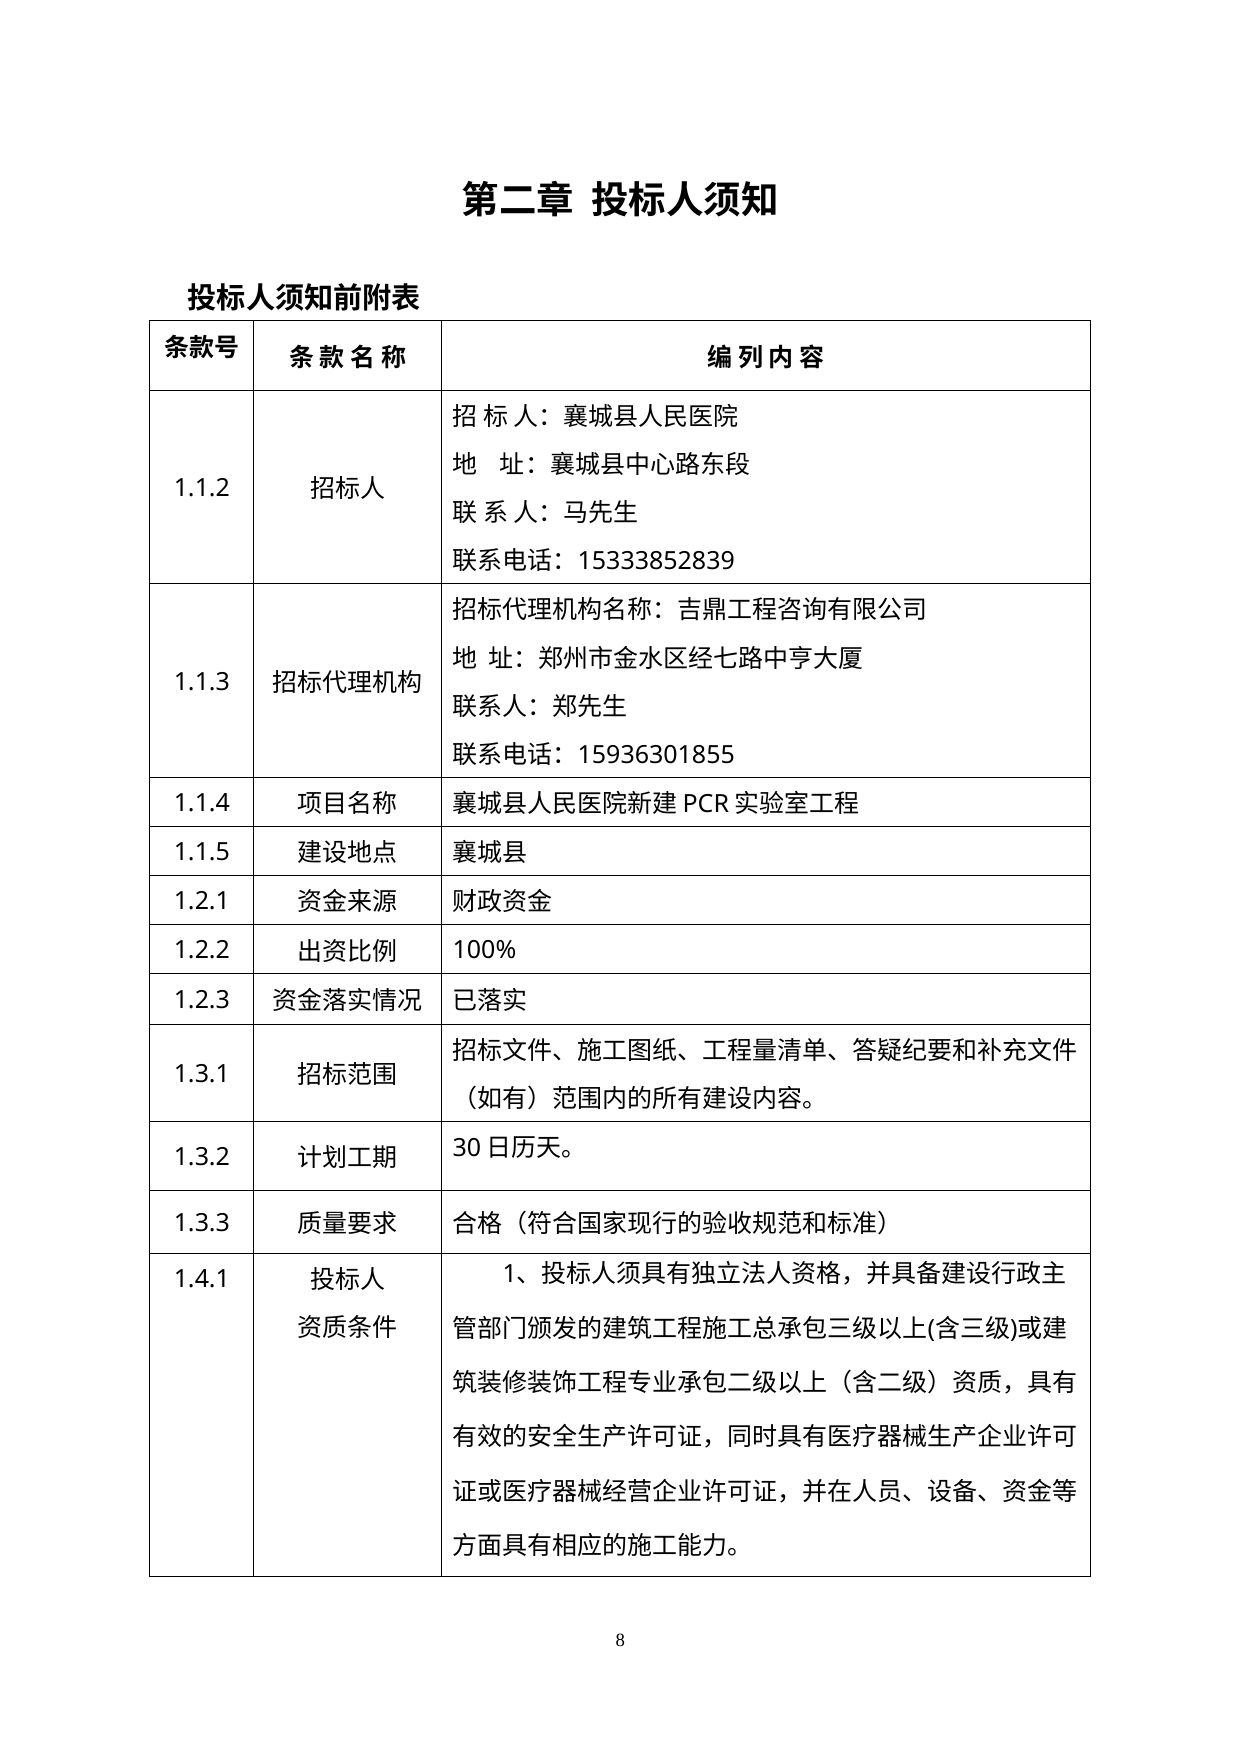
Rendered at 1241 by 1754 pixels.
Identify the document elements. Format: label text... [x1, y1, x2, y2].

table_cell 投标人 资质条件 [254, 1254, 441, 1576]
table_cell 招标文件、施工图纸、工程量清单、答疑纪要和补充文件（如有）范围内的所有建设内容。 [442, 1025, 1090, 1121]
table_cell 质量要求 [254, 1191, 441, 1253]
table_cell 招标人 [254, 391, 441, 583]
table_cell 1.1.2 [150, 391, 253, 583]
table_cell 1.1.5 [150, 827, 253, 875]
table_cell 项目名称 [254, 778, 441, 826]
table_cell 资金来源 [254, 876, 441, 924]
table_cell 1.2.2 [150, 925, 253, 973]
table_cell 已落实 [442, 974, 1090, 1023]
table_cell 1.2.3 [150, 974, 253, 1023]
table_cell 招标代理机构 [254, 584, 441, 777]
table_cell 1.2.1 [150, 876, 253, 924]
table_cell 1.1.3 [150, 584, 253, 777]
table_cell 计划工期 [254, 1122, 441, 1190]
text 投标人须知前附表 [187, 272, 1053, 320]
table_cell 30日历天。 [442, 1122, 1090, 1190]
table_cell 襄城县人民医院新建PCR实验室工程 [442, 778, 1090, 826]
table_header 编 列 内 容 [442, 321, 1090, 389]
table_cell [442, 1254, 1090, 1576]
table_cell 合格（符合国家现行的验收规范和标准） [442, 1191, 1090, 1253]
table_cell 出资比例 [254, 925, 441, 973]
table_cell 招 标 人：襄城县人民医院 地 址：襄城县中心路东段 联 系 人：马先生 联系电话：15333852839 [442, 391, 1090, 583]
text 第二章 投标人须知 [187, 148, 1053, 245]
table_cell 1.3.2 [150, 1122, 253, 1190]
table_cell 招标代理机构名称：吉鼎工程咨询有限公司 地 址：郑州市金水区经七路中亨大厦 联系人：郑先生 联系电话：15936301855 [442, 584, 1090, 777]
table_header 条 款 名 称 [254, 321, 441, 389]
table_cell 1.4.1 [150, 1254, 253, 1576]
table_cell 财政资金 [442, 876, 1090, 924]
table_header 条款号 [150, 321, 253, 389]
table_cell 襄城县 [442, 827, 1090, 875]
table_cell 建设地点 [254, 827, 441, 875]
table_cell 资金落实情况 [254, 974, 441, 1023]
table_cell 招标范围 [254, 1025, 441, 1121]
table_cell 1.3.1 [150, 1025, 253, 1121]
table_cell 100% [442, 925, 1090, 973]
table_cell 1.1.4 [150, 778, 253, 826]
table_cell 1.3.3 [150, 1191, 253, 1253]
